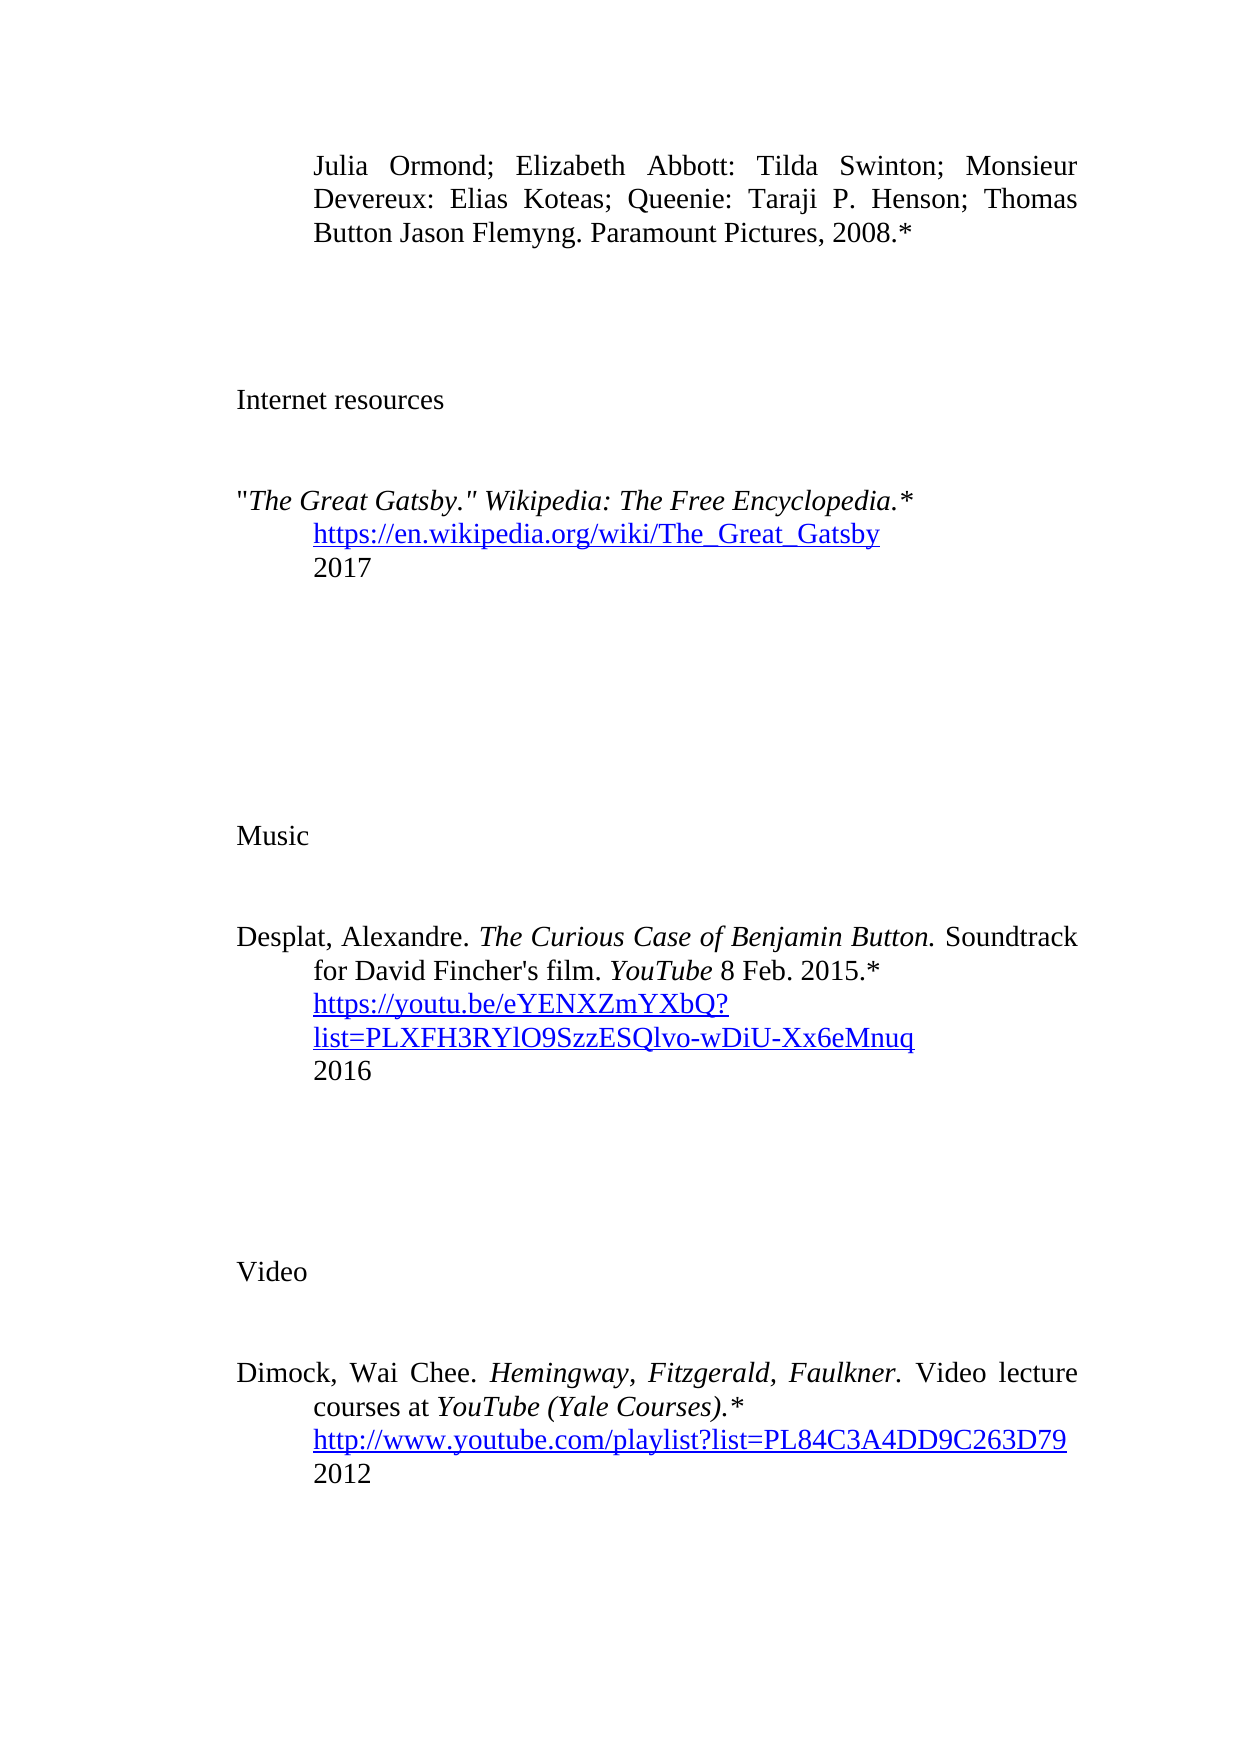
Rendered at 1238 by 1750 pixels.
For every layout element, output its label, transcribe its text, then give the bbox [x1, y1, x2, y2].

text http://www.youtube.com/playlist?list=PL84C3A4DD9C263D79 [236, 1422, 1078, 1456]
text 2017 [236, 550, 1078, 584]
text 2016 [236, 1053, 1078, 1087]
text Desplat, Alexandre. The Curious Case of Benjamin Button. Soundtrack for David Fincher's film. YouTube 8 Feb. 2015.* [236, 919, 1078, 986]
text Dimock, Wai Chee. Hemingway, Fitzgerald, Faulkner. Video lecture courses at YouTube (Yale Courses).* [236, 1355, 1078, 1422]
text https://en.wikipedia.org/wiki/The_Great_Gatsby [236, 517, 1078, 550]
text Music [236, 818, 1078, 852]
text Internet resources [236, 382, 1078, 416]
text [236, 148, 1078, 248]
text Video [236, 1254, 1078, 1288]
text 2012 [236, 1456, 1078, 1489]
text "The Great Gatsby." Wikipedia: The Free Encyclopedia.* [236, 483, 1078, 517]
text https://youtu.be/eYENXZmYXbQ?list=PLXFH3RYlO9SzzESQlvo-wDiU-Xx6eMnuq [236, 986, 1078, 1053]
